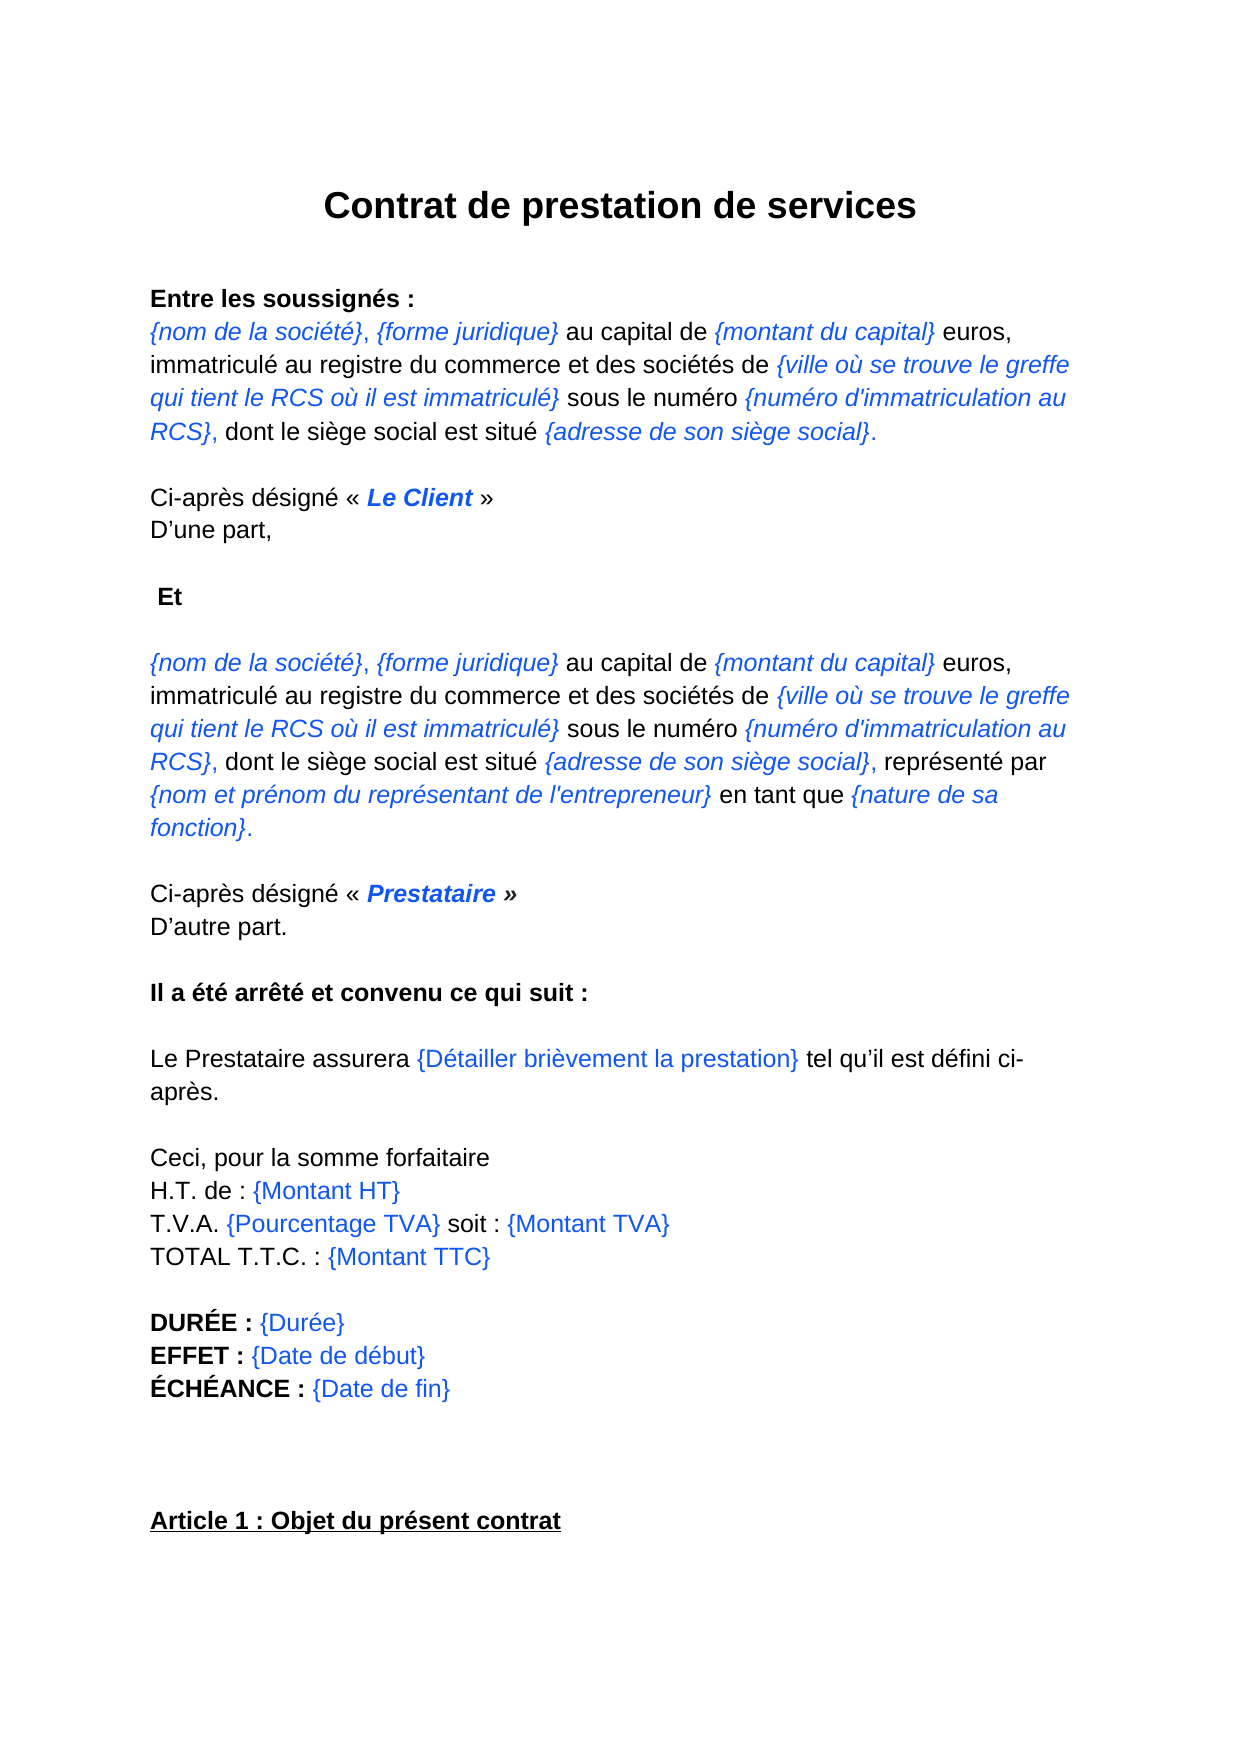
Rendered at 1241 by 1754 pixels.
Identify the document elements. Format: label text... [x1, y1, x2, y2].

text D’une part, [150, 516, 1090, 544]
text Ci-après désigné « Le Client » [150, 482, 1090, 511]
text Entre les soussignés : [150, 284, 1090, 313]
text TOTAL T.T.C. : {Montant TTC} [150, 1242, 1090, 1271]
text Il a été arrêté et convenu ce qui suit : [150, 978, 1090, 1007]
text H.T. de : {Montant HT} [150, 1176, 1090, 1205]
text Ceci, pour la somme forfaitaire [150, 1143, 1090, 1172]
text ÉCHÉANCE : {Date de fin} [150, 1374, 1090, 1403]
text {nom de la société}, {forme juridique} au capital de {montant du capital} euros, immatriculé au registre du commerce et des sociétés de {ville où se trouve le greffe qui tient le RCS où il est immatriculé} sous le numéro {numéro d'immatriculation au RCS}, dont le siège social est situé {adresse de son siège social}. [150, 317, 1090, 445]
text Ci-après désigné « Prestataire » [150, 879, 1090, 907]
text DURÉE : {Durée} EFFET : {Date de début} [150, 1275, 1090, 1370]
text D’autre part. [150, 912, 1090, 941]
text Le Prestataire assurera {Détailler brièvement la prestation} tel qu’il est défini ci-après. [150, 1044, 1090, 1106]
text Et [150, 582, 1090, 610]
text Article 1 : Objet du présent contrat [150, 1506, 1090, 1535]
subtitle Contrat de prestation de services [150, 183, 1090, 226]
text T.V.A. {Pourcentage TVA} soit : {Montant TVA} [150, 1209, 1090, 1238]
text {nom de la société}, {forme juridique} au capital de {montant du capital} euros, immatriculé au registre du commerce et des sociétés de {ville où se trouve le greffe qui tient le RCS où il est immatriculé} sous le numéro {numéro d'immatriculation au RCS}, dont le siège social est situé {adresse de son siège social}, représenté par {nom et prénom du représentant de l'entrepreneur} en tant que {nature de sa fonction}. [150, 648, 1090, 841]
